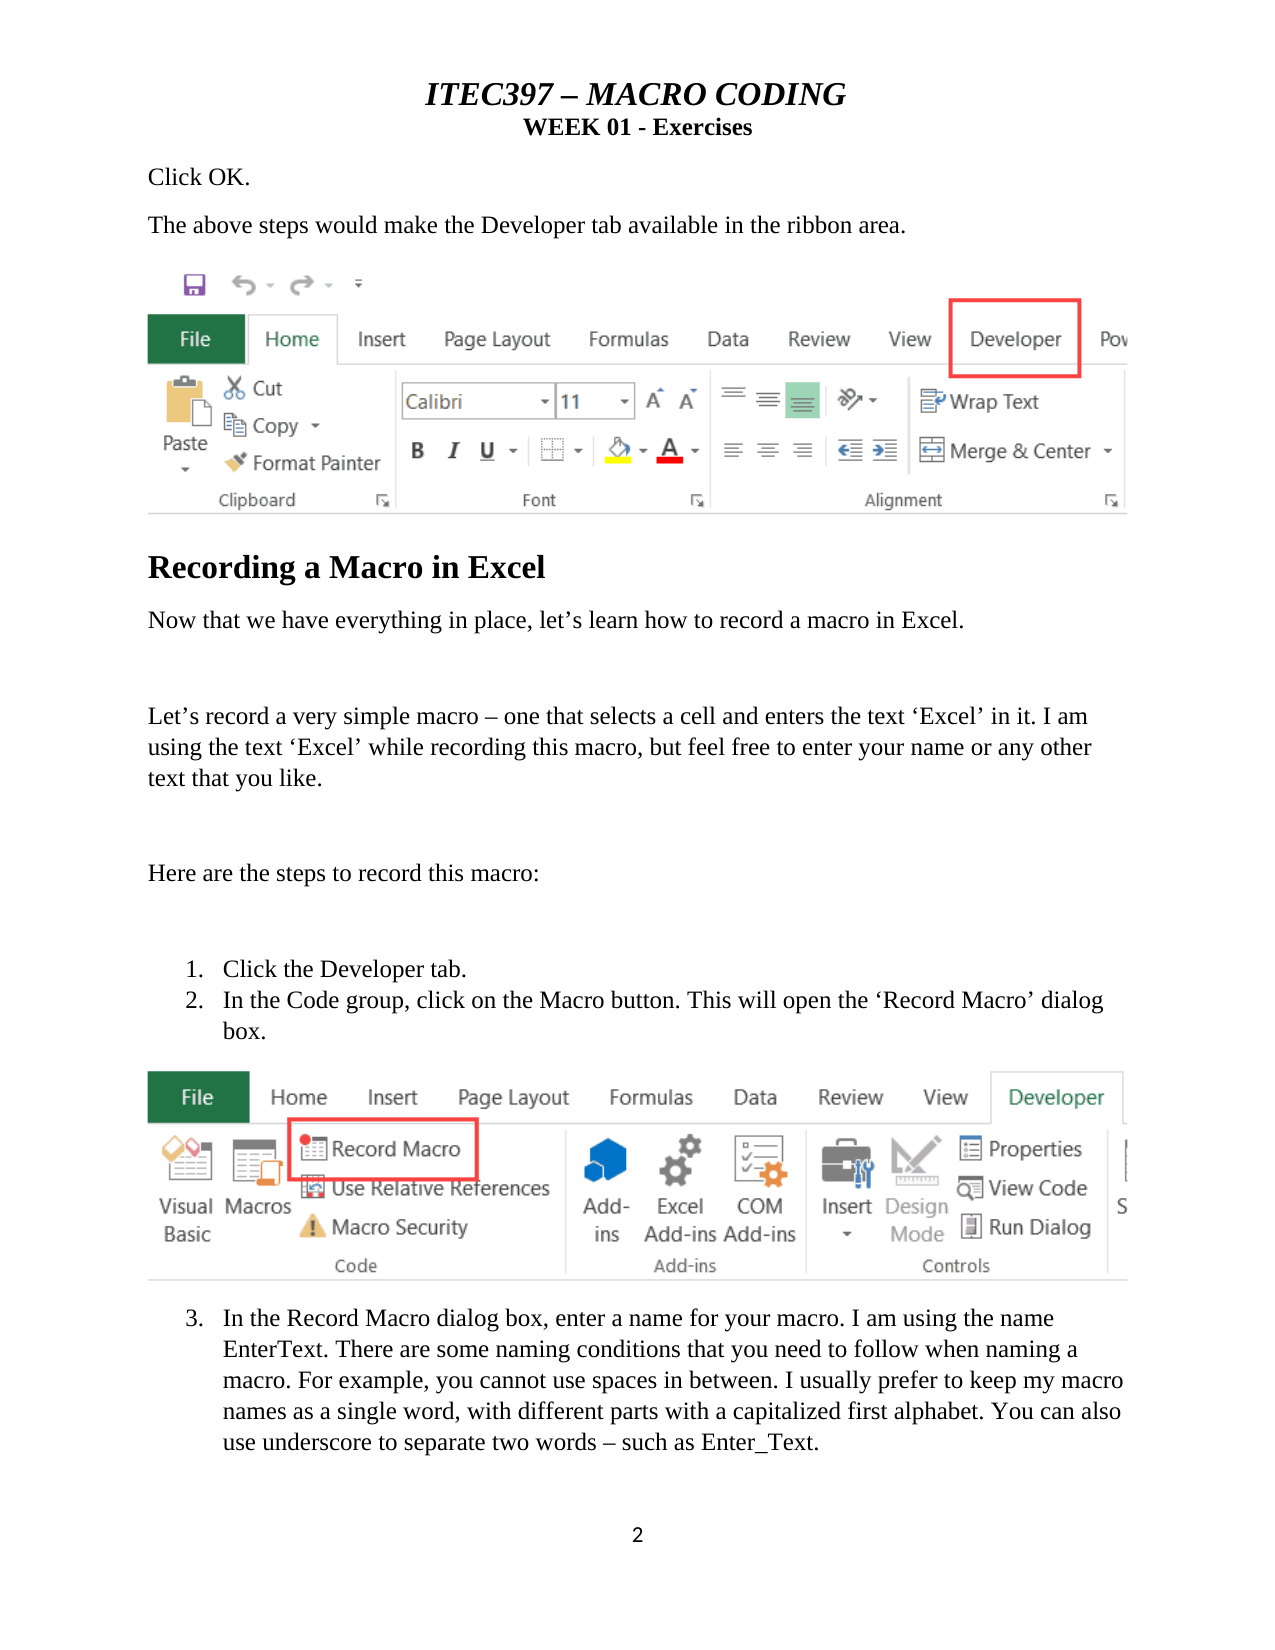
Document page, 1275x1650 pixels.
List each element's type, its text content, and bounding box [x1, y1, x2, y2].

picture [147, 1063, 1128, 1285]
list In the Record Macro dialog box, enter a name for your macro. I am using the name EnterText. There are some naming conditions that you need to follow when naming a macro. For example, you cannot use spaces in between. I usually prefer to keep my macro names as a single word, with different parts with a capitalized first alphabet. You can also use underscore to separate two words – such as Enter_Text. [185, 1303, 1127, 1456]
list Click the Developer tab. [185, 954, 1127, 982]
text Click OK. [148, 162, 1127, 191]
text Recording a Macro in Excel [148, 547, 1127, 586]
list In the Code group, click on the Macro button. This will open the ‘Record Macro’ dialog box. [185, 985, 1127, 1044]
text Here are the steps to record this macro: [148, 858, 1127, 887]
picture [147, 257, 1128, 529]
text The above steps would make the Developer tab available in the ribbon area. [148, 210, 1127, 239]
text Let’s record a very simple macro – one that selects a cell and enters the text ‘Excel’ in it. I am using the text ‘Excel’ while recording this macro, but feel free to enter your name or any other text that you like. [148, 701, 1127, 792]
text Now that we have everything in place, let’s learn how to record a macro in Excel. [148, 605, 1127, 634]
